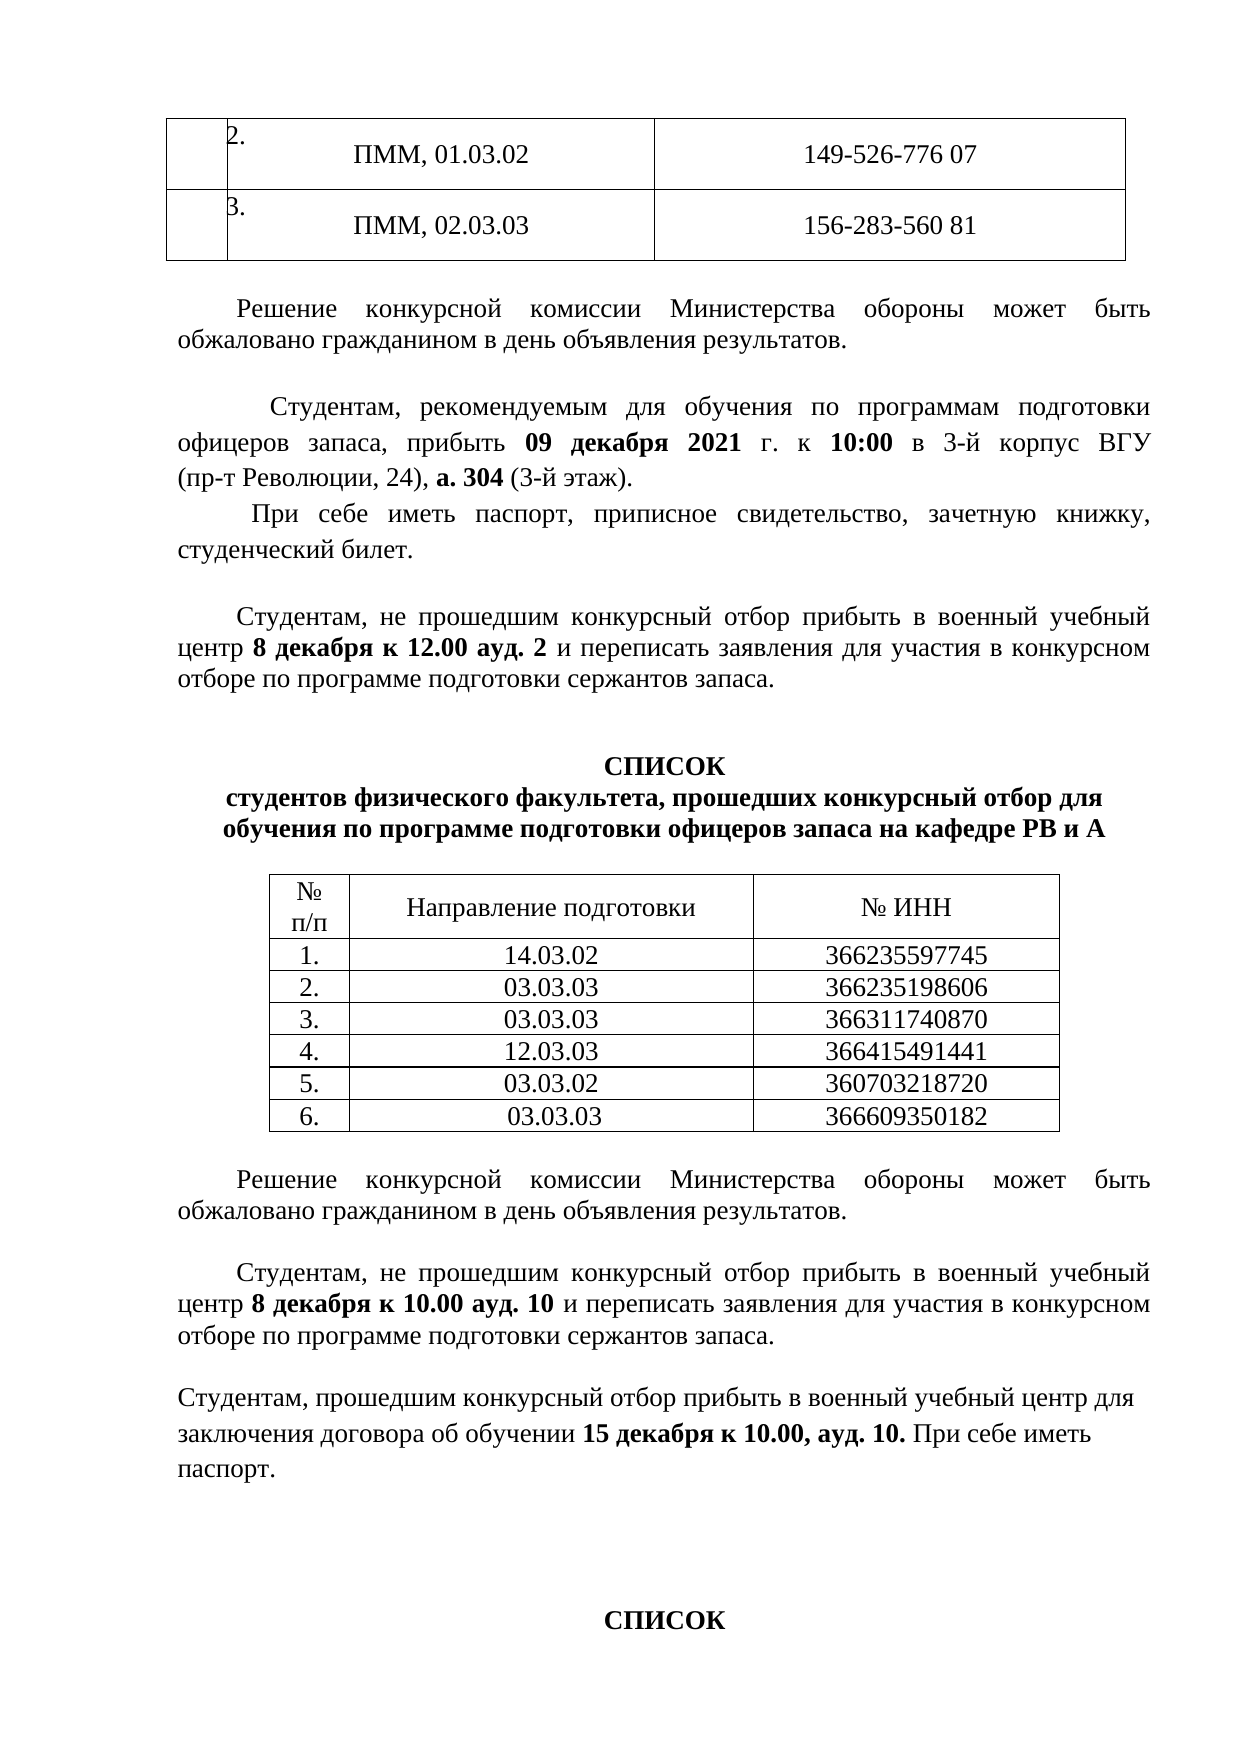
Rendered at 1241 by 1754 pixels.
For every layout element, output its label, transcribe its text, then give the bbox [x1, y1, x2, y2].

text Студентам, не прошедшим конкурсный отбор прибыть в военный учебный центр 8 декабря к 10.00 ауд. 10 и переписать заявления для участия в конкурсном отборе по программе подготовки сержантов запаса. [177, 1256, 1152, 1350]
table_cell 03.03.03 [350, 971, 753, 1002]
table_cell 366415491441 [754, 1035, 1059, 1066]
table_header № ИНН [754, 875, 1059, 938]
table_cell 03.03.03 [350, 1100, 753, 1131]
table_cell [270, 1068, 349, 1099]
table_cell [270, 1003, 349, 1034]
table_cell 12.03.03 [350, 1035, 753, 1066]
text СПИСОК [177, 1604, 1152, 1635]
table_header Направление подготовки [350, 875, 753, 938]
table_cell 366311740870 [754, 1003, 1059, 1034]
table_cell [167, 119, 227, 189]
text студентов физического факультета, прошедших конкурсный отбор для обучения по программе подготовки офицеров запаса на кафедре РВ и А [177, 781, 1152, 843]
table_header № п/п [270, 875, 349, 938]
text Решение конкурсной комиссии Министерства обороны может быть обжаловано гражданином в день объявления результатов. [177, 1163, 1152, 1225]
table_cell 360703218720 [754, 1068, 1059, 1099]
table_cell ПММ, 02.03.03 [228, 190, 654, 260]
table_cell 366235597745 [754, 939, 1059, 970]
text При себе иметь паспорт, приписное свидетельство, зачетную книжку, студенческий билет. [177, 497, 1152, 564]
table_cell 03.03.02 [350, 1068, 753, 1099]
table_cell 366235198606 [754, 971, 1059, 1002]
table_cell 366609350182 [754, 1100, 1059, 1131]
table_cell [270, 1035, 349, 1066]
table_cell [270, 939, 349, 970]
table_cell 156-283-560 81 [655, 190, 1125, 260]
table_cell [270, 971, 349, 1002]
table_cell 149-526-776 07 [655, 119, 1125, 189]
text Студентам, не прошедшим конкурсный отбор прибыть в военный учебный центр 8 декабря к 12.00 ауд. 2 и переписать заявления для участия в конкурсном отборе по программе подготовки сержантов запаса. [177, 600, 1152, 693]
text Студентам, прошедшим конкурсный отбор прибыть в военный учебный центр для заключения договора об обучении 15 декабря к 10.00, ауд. 10. При себе иметь паспорт. [177, 1381, 1152, 1484]
text Студентам, рекомендуемым для обучения по программам подготовки офицеров запаса, прибыть 09 декабря 2021 г. к 10:00 в 3-й корпус ВГУ (пр-т Революции, 24), а. 304 (3-й этаж). [177, 390, 1152, 493]
table_cell [270, 1100, 349, 1131]
text СПИСОК [177, 750, 1152, 781]
table_cell 14.03.02 [350, 939, 753, 970]
text Решение конкурсной комиссии Министерства обороны может быть обжаловано гражданином в день объявления результатов. [177, 292, 1152, 354]
table_cell ПММ, 01.03.02 [228, 119, 654, 189]
table_cell [167, 190, 227, 260]
table_cell 03.03.03 [350, 1003, 753, 1034]
